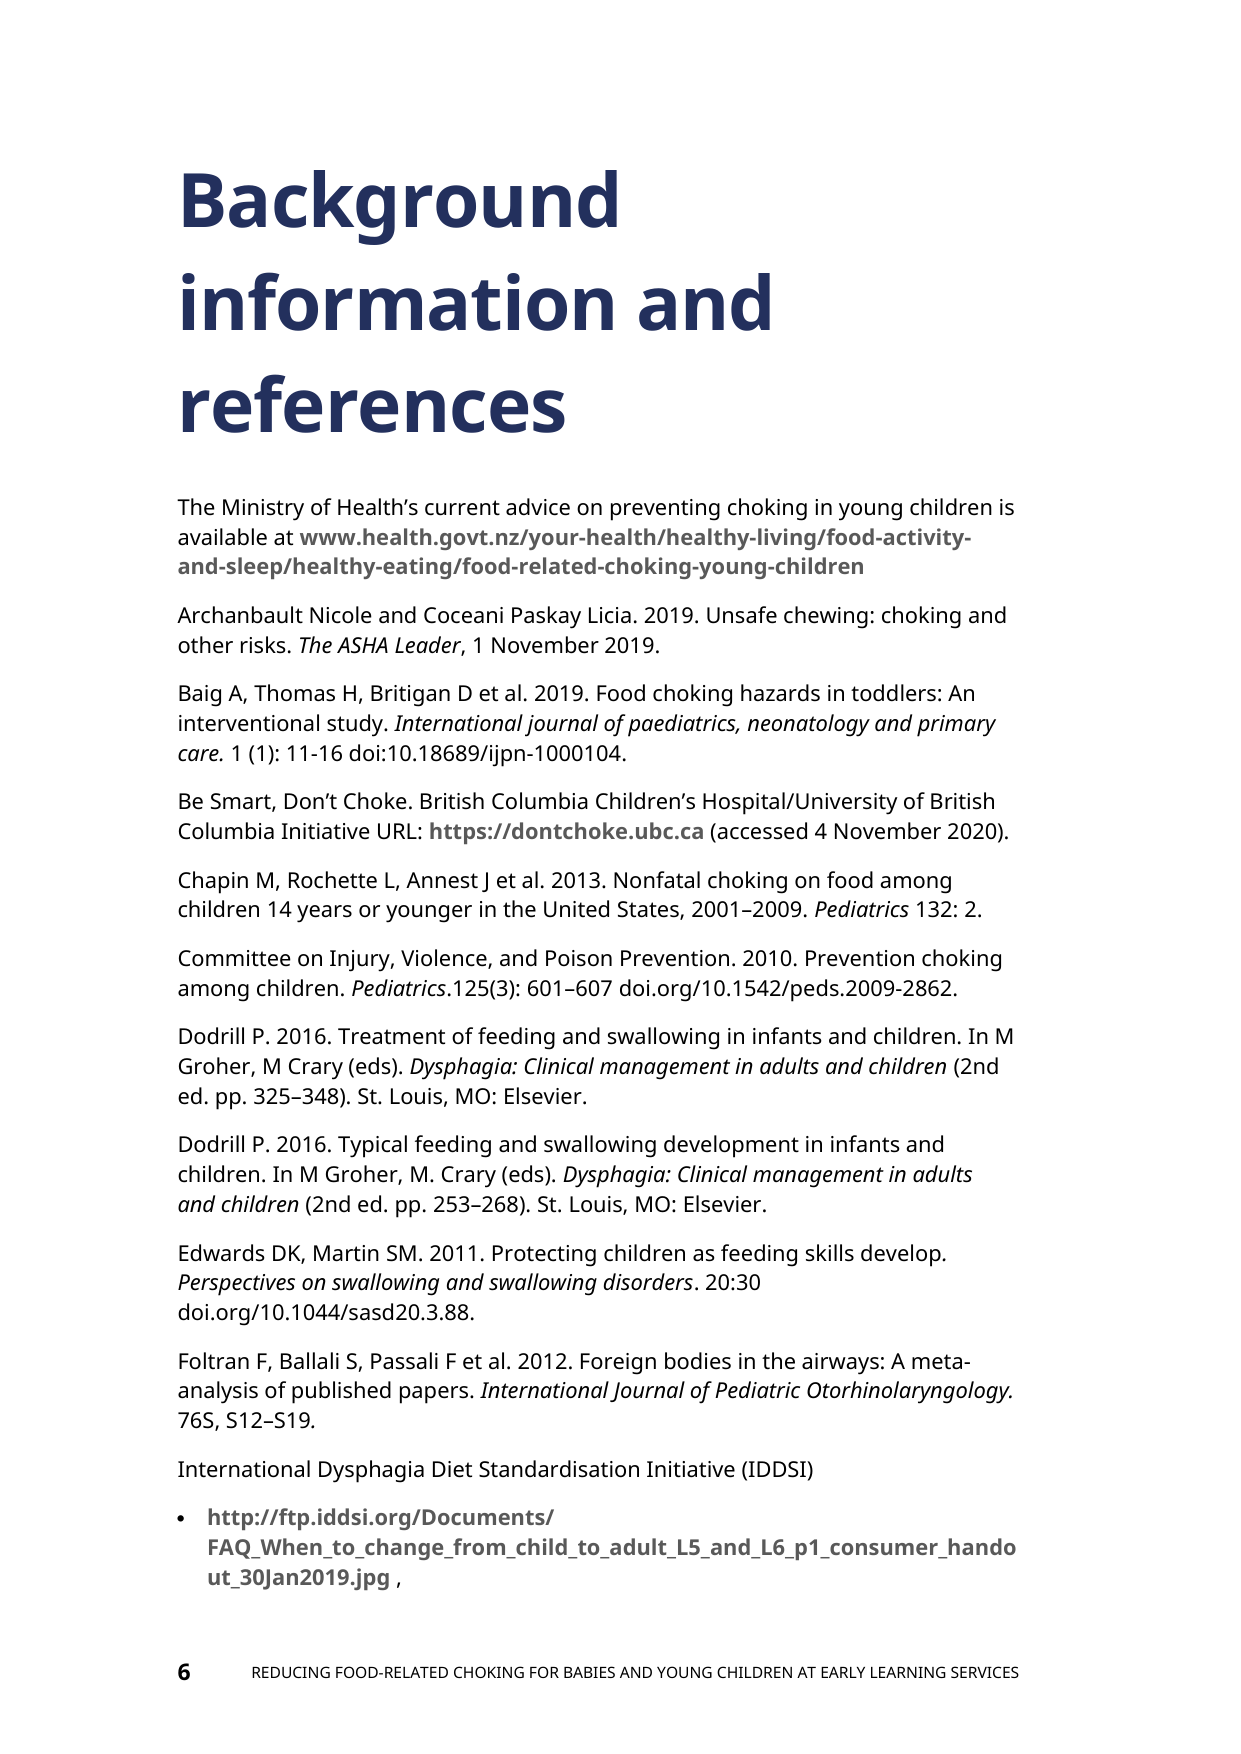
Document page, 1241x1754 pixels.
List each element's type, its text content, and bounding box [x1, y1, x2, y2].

subtitle Background information and references [177, 148, 1019, 454]
text International Dysphagia Diet Standardisation Initiative (IDDSI) [177, 1454, 1019, 1484]
text Dodrill P. 2016. Typical feeding and swallowing development in infants and children. In M Groher, M. Crary (eds). Dysphagia: Clinical management in adults and children (2nd ed. pp. 253–268). St. Louis, MO: Elsevier. [177, 1129, 1019, 1219]
text Foltran F, Ballali S, Passali F et al. 2012. Foreign bodies in the airways: A meta-analysis of published papers. International Journal of Pediatric Otorhinolaryngology. 76S, S12–S19. [177, 1346, 1019, 1435]
text Dodrill P. 2016. Treatment of feeding and swallowing in infants and children. In M Groher, M Crary (eds). Dysphagia: Clinical management in adults and children (2nd ed. pp. 325–348). St. Louis, MO: Elsevier. [177, 1021, 1019, 1111]
text Committee on Injury, Violence, and Poison Prevention. 2010. Prevention choking among children. Pediatrics.125(3): 601–607 doi.org/10.1542/peds.2009-2862. [177, 943, 1019, 1003]
text Edwards DK, Martin SM. 2011. Protecting children as feeding skills develop. Perspectives on swallowing and swallowing disorders. 20:30 doi.org/10.1044/sasd20.3.88. [177, 1238, 1019, 1327]
text Chapin M, Rochette L, Annest J et al. 2013. Nonfatal choking on food among children 14 years or younger in the United States, 2001–2009. Pediatrics 132: 2. [177, 865, 1019, 924]
text Archanbault Nicole and Coceani Paskay Licia. 2019. Unsafe chewing: choking and other risks. The ASHA Leader, 1 November 2019. [177, 600, 1019, 659]
text The Ministry of Health’s current advice on preventing choking in young children is available at www.health.govt.nz/your-health/healthy-living/food-activity-and-sleep/healthy-eating/food-related-choking-young-children [177, 492, 1019, 581]
text Baig A, Thomas H, Britigan D et al. 2019. Food choking hazards in toddlers: An interventional study. International journal of paediatrics, neonatology and primary care. 1 (1): 11-16 doi:10.18689/ijpn-1000104. [177, 678, 1019, 768]
text http://ftp.iddsi.org/Documents/FAQ_When_to_change_from_child_to_adult_L5_and_L6_p1_consumer_handout_30Jan2019.jpg , [177, 1502, 1019, 1592]
text Be Smart, Don’t Choke. British Columbia Children’s Hospital/University of British Columbia Initiative URL: https://dontchoke.ubc.ca (accessed 4 November 2020). [177, 786, 1019, 846]
